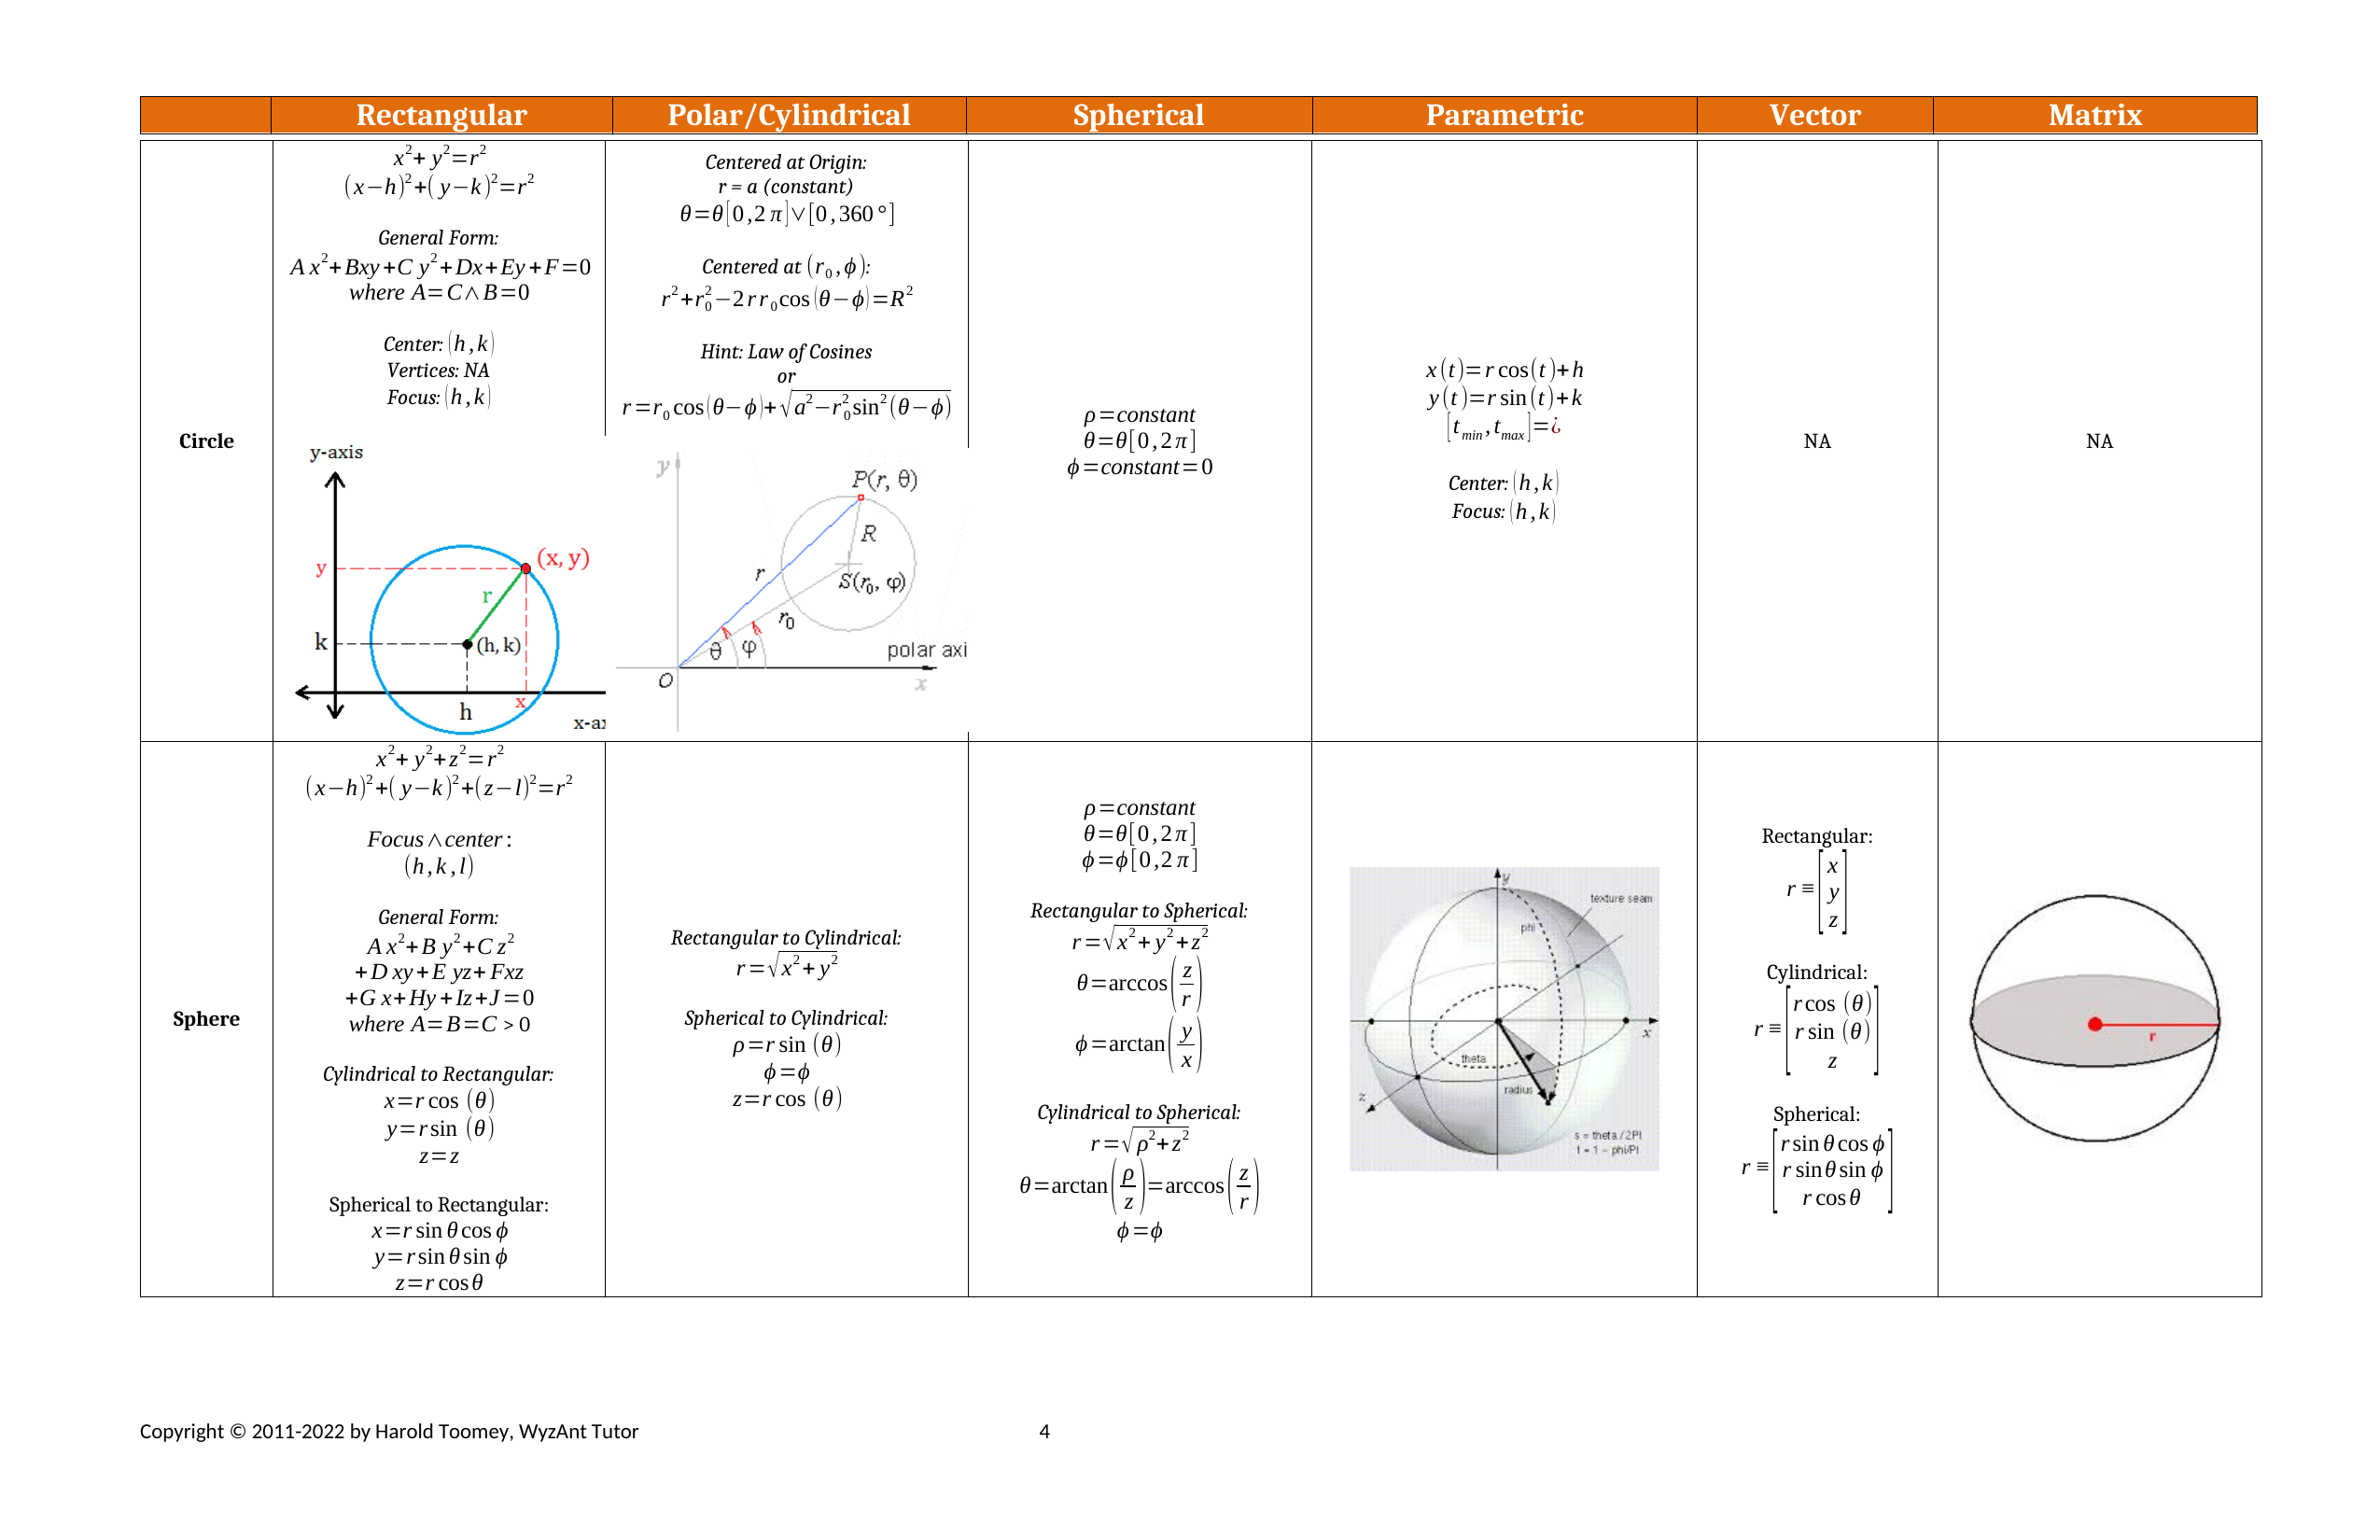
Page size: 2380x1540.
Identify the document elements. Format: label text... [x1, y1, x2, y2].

picture [1349, 867, 1659, 1171]
table_cell Rectangular: Cylindrical: Spherical: [1698, 742, 1938, 1296]
table_cell [1312, 742, 1697, 1296]
table_cell Rectangular to Cylindrical: Spherical to Cylindrical: [606, 742, 968, 1296]
table_header NA [1698, 141, 1938, 741]
table_cell Sphere [141, 742, 273, 1296]
picture [616, 448, 969, 732]
table_header Center: Focus: [1312, 141, 1697, 741]
picture [1948, 868, 2251, 1170]
table_header General Form: Center: Vertices: NA Focus: [273, 141, 605, 741]
picture [283, 436, 606, 741]
table_header NA [1939, 141, 2261, 741]
table_header [969, 141, 1311, 741]
table_header Circle [141, 141, 273, 741]
table_cell General Form: > 0 Cylindrical to Rectangular: Spherical to Rectangular: [273, 742, 605, 1296]
table_cell [1939, 742, 2261, 1296]
table_header Centered at Origin: r = a (constant) Centered at : Hint: Law of Cosines or [606, 141, 968, 741]
table_cell Rectangular to Spherical: Cylindrical to Spherical: [969, 742, 1311, 1296]
